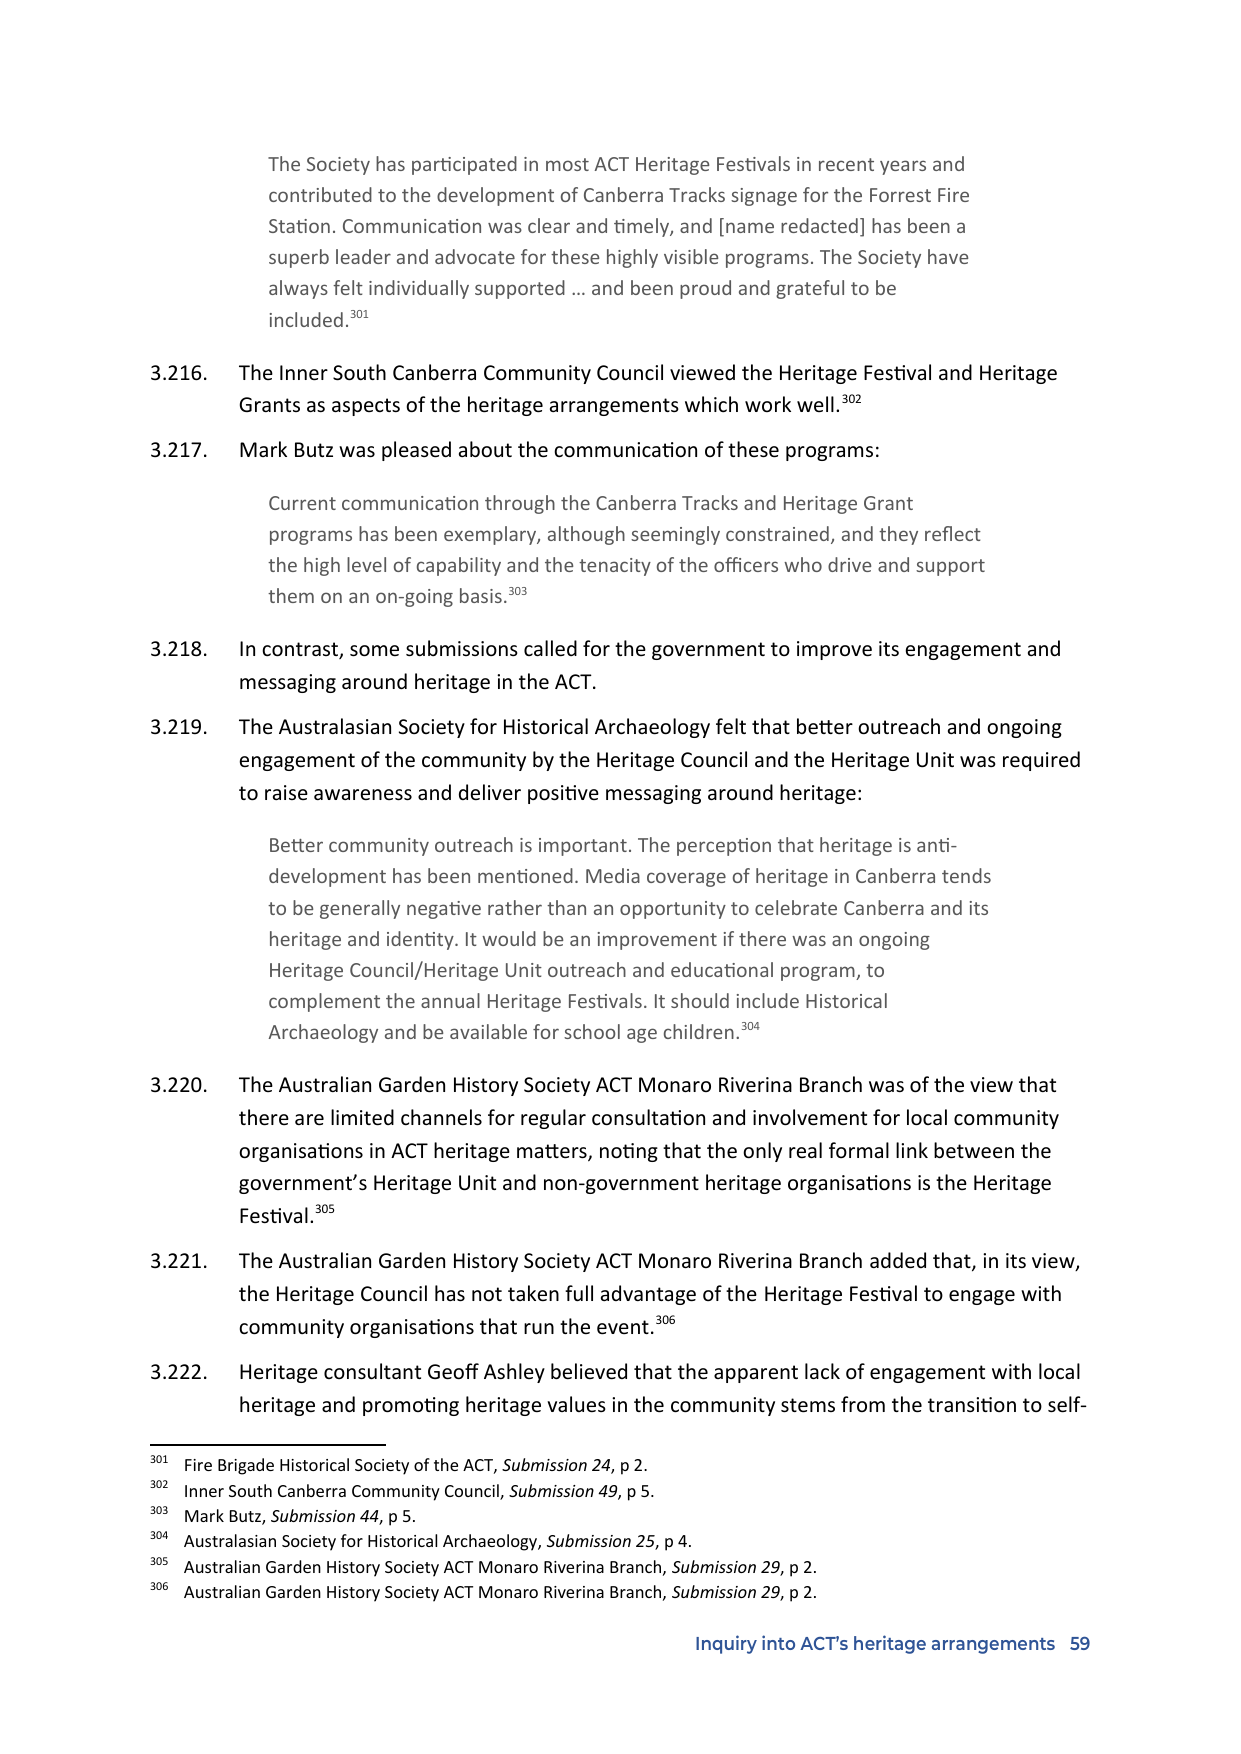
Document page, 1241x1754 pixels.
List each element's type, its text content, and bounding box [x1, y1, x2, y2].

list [150, 1357, 1090, 1418]
list Mark Butz was pleased about the communication of these programs: [150, 436, 1090, 464]
list The Inner South Canberra Community Council viewed the Heritage Festival and Heritage Grants as aspects of the heritage arrangements which work well. [150, 358, 1090, 418]
list The Australasian Society for Historical Archaeology felt that better outreach and ongoing engagement of the community by the Heritage Council and the Heritage Unit was required to raise awareness and deliver positive messaging around heritage: [150, 712, 1090, 806]
list The Australian Garden History Society ACT Monaro Riverina Branch added that, in its view, the Heritage Council has not taken full advantage of the Heritage Festival to engage with community organisations that run the event. [150, 1246, 1090, 1340]
text The Society has participated in most ACT Heritage Festivals in recent years and contributed to the development of Canberra Tracks signage for the Forrest Fire Station. Communication was clear and timely, and [name redacted] has been a superb leader and advocate for these highly visible programs. The Society have always felt individually supported … and been proud and grateful to be included. [268, 150, 1000, 332]
text Better community outreach is important. The perception that heritage is anti-development has been mentioned. Media coverage of heritage in Canberra tends to be generally negative rather than an opportunity to celebrate Canberra and its heritage and identity. It would be an improvement if there was an ongoing Heritage Council/Heritage Unit outreach and educational program, to complement the annual Heritage Festivals. It should include Historical Archaeology and be available for school age children. [268, 831, 1000, 1045]
text Current communication through the Canberra Tracks and Heritage Grant programs has been exemplary, although seemingly constrained, and they reflect the high level of capability and the tenacity of the officers who drive and support them on an on-going basis. [268, 489, 1000, 609]
list In contrast, some submissions called for the government to improve its engagement and messaging around heritage in the ACT. [150, 634, 1090, 695]
list The Australian Garden History Society ACT Monaro Riverina Branch was of the view that there are limited channels for regular consultation and involvement for local community organisations in ACT heritage matters, noting that the only real formal link between the government’s Heritage Unit and non-government heritage organisations is the Heritage Festival. [150, 1070, 1090, 1229]
